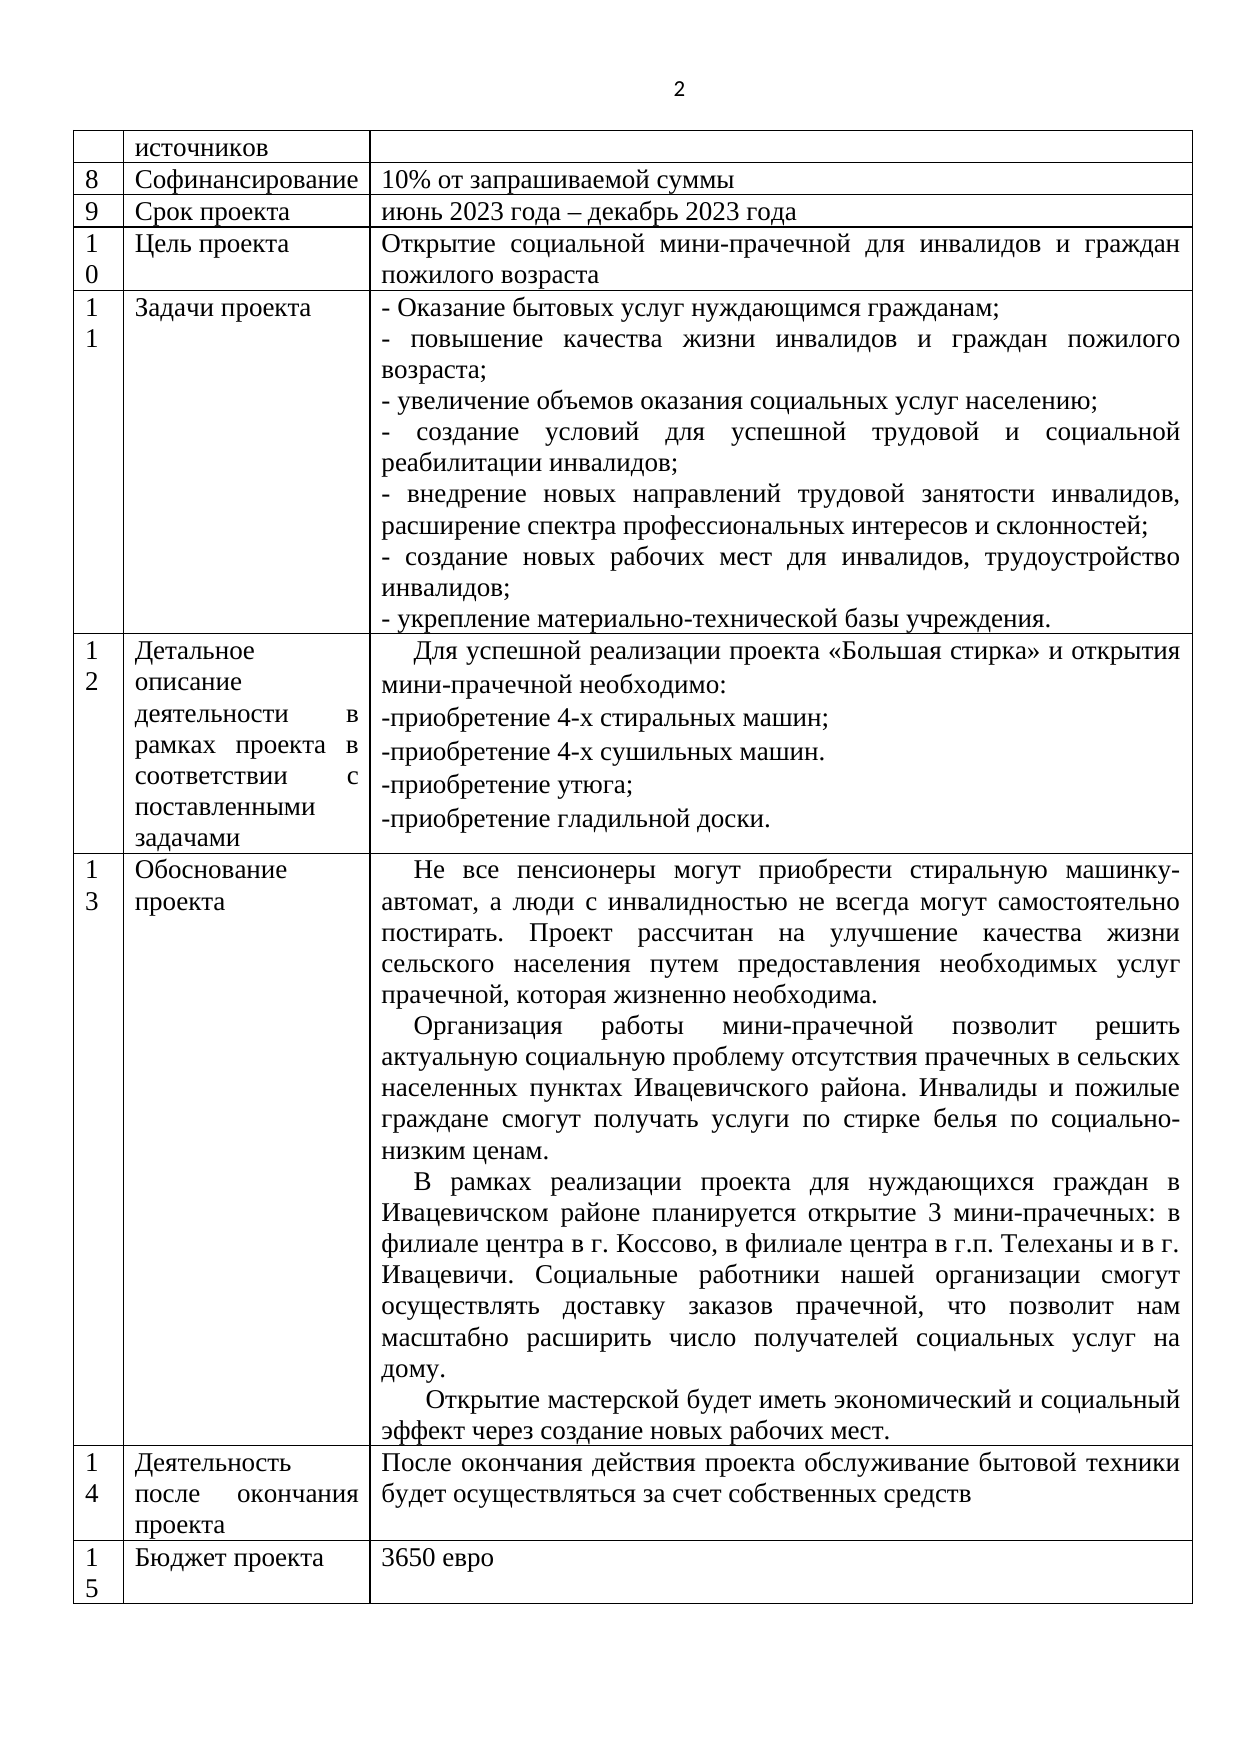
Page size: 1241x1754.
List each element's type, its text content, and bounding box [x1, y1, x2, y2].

table_cell Деятельность после окончания проекта [124, 1446, 369, 1540]
table_cell Детальное описание деятельности в рамках проекта в соответствии с поставленными задачами [124, 634, 369, 852]
table_cell 15 [74, 1541, 123, 1603]
table_cell 7 [74, 131, 123, 162]
table_cell Софинансирование [124, 163, 369, 194]
table_cell После окончания действия проекта обслуживание бытовой техники будет осуществляться за счет собственных средств [371, 1446, 1192, 1540]
table_cell Задачи проекта [124, 291, 369, 633]
table_cell Не все пенсионеры могут приобрести стиральную машинку-автомат, а люди с инвалидностью не всегда могут самостоятельно постирать. Проект рассчитан на улучшение качества жизни сельского населения путем предоставления необходимых услуг прачечной, которая жизненно необходима. Организация работы мини-прачечной позволит решить актуальную социальную проблему отсутствия прачечных в сельских населенных пунктах Ивацевичского района. Инвалиды и пожилые граждане смогут получать услуги по стирке белья по социально-низким ценам. В рамках реализации проекта для нуждающихся граждан в Ивацевичском районе планируется открытие 3 мини-прачечных: в филиале центра в г. Коссово, в филиале центра в г.п. Телеханы и в г. Ивацевичи. Социальные работники нашей организации смогут осуществлять доставку заказов прачечной, что позволит нам масштабно расширить число получателей социальных услуг на дому. Открытие мастерской будет иметь экономический и социальный эффект через создание новых рабочих мест. [371, 854, 1192, 1445]
table_cell 10% от запрашиваемой суммы [371, 163, 1192, 194]
table_cell июнь 2023 года – декабрь 2023 года [371, 195, 1192, 226]
table_cell Цель проекта [124, 228, 369, 290]
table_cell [371, 131, 1192, 162]
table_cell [124, 131, 369, 162]
table_cell Обоснование проекта [124, 854, 369, 1445]
table_cell 8 [74, 163, 123, 194]
table_cell Для успешной реализации проекта «Большая стирка» и открытия мини-прачечной необходимо: -приобретение 4-х стиральных машин; -приобретение 4-х сушильных машин. -приобретение утюга; -приобретение гладильной доски. [371, 634, 1192, 852]
table_cell 14 [74, 1446, 123, 1540]
table_cell Срок проекта [124, 195, 369, 226]
table_cell 13 [74, 854, 123, 1445]
table_cell 3650 евро [371, 1541, 1192, 1603]
table_cell 12 [74, 634, 123, 852]
table_cell Открытие социальной мини-прачечной для инвалидов и граждан пожилого возраста [371, 228, 1192, 290]
table_cell Бюджет проекта [124, 1541, 369, 1603]
table_cell - Оказание бытовых услуг нуждающимся гражданам; - повышение качества жизни инвалидов и граждан пожилого возраста; - увеличение объемов оказания социальных услуг населению; - создание условий для успешной трудовой и социальной реабилитации инвалидов; - внедрение новых направлений трудовой занятости инвалидов, расширение спектра профессиональных интересов и склонностей; - создание новых рабочих мест для инвалидов, трудоустройство инвалидов; - укрепление материально-технической базы учреждения. [371, 291, 1192, 633]
table_cell 11 [74, 291, 123, 633]
table_cell 10 [74, 228, 123, 290]
table_cell 9 [74, 195, 123, 226]
